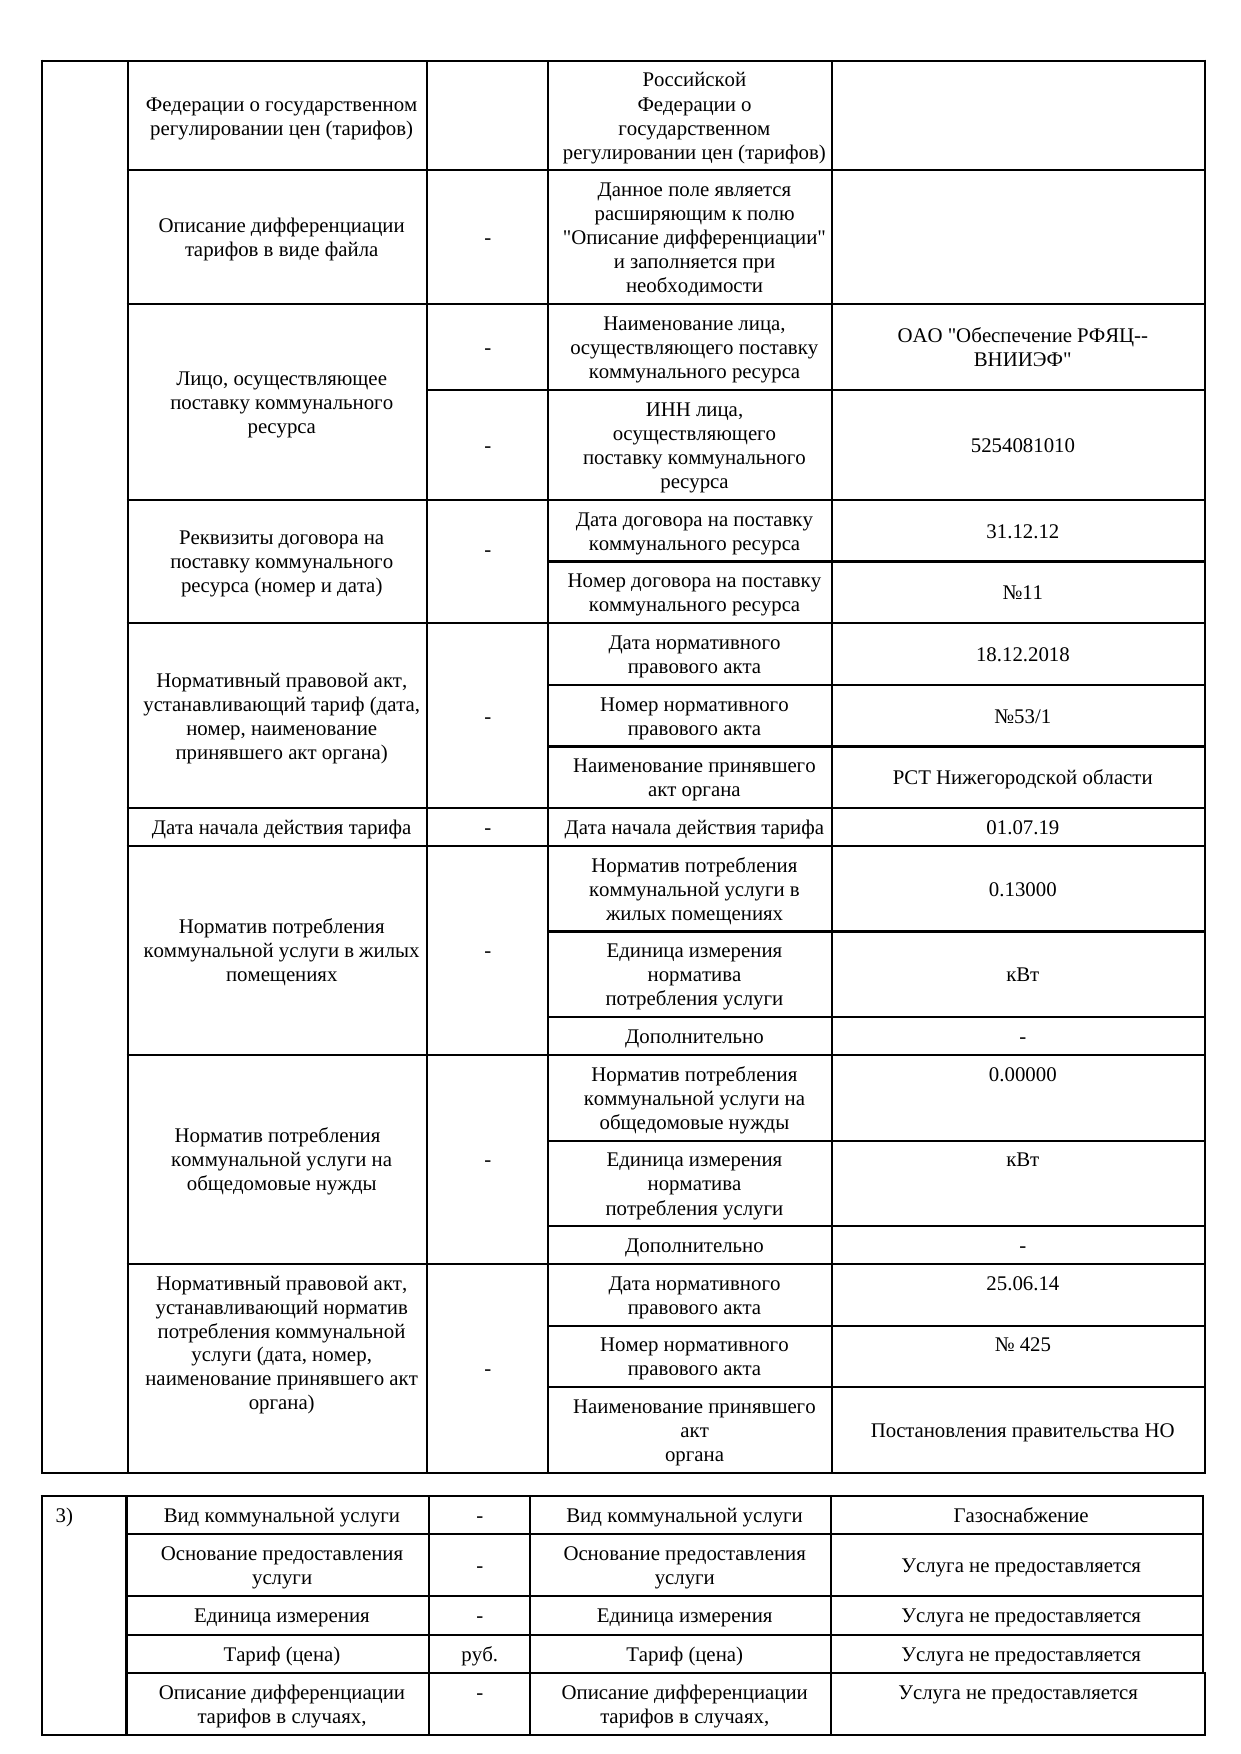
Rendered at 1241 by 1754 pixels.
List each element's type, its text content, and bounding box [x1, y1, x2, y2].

table_header - [430, 1497, 529, 1533]
table_cell 18.12.2018 [833, 624, 1204, 684]
table_cell кВт [833, 933, 1204, 1016]
table_cell - [430, 1674, 529, 1734]
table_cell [832, 1636, 1202, 1672]
table_cell Единица измерения норматива потребления услуги [549, 933, 831, 1016]
table_cell - [428, 1265, 547, 1472]
table_cell - [428, 1056, 547, 1263]
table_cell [129, 62, 426, 169]
table_cell Дата начала действия тарифа [129, 809, 426, 845]
table_cell Дата нормативного правового акта [549, 624, 831, 684]
table_cell Единица измерения норматива потребления услуги [549, 1142, 831, 1225]
table_cell ИНН лица, осуществляющего поставку коммунального ресурса [549, 391, 831, 499]
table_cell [832, 1674, 1204, 1734]
table_cell Номер договора на поставку коммунального ресурса [549, 563, 831, 622]
table_cell ОАО "Обеспечение РФЯЦ-- ВНИИЭФ" [833, 305, 1204, 389]
table_cell - [833, 1227, 1204, 1263]
table_cell Единица измерения [531, 1597, 830, 1633]
table_cell Дата начала действия тарифа [549, 809, 831, 845]
table_cell - [428, 501, 547, 622]
table_cell Норматив потребления коммунальной услуги в жилых помещениях [129, 847, 426, 1054]
table_cell - [428, 624, 547, 807]
table_cell 31.12.12 [833, 501, 1204, 560]
table_cell - [428, 391, 547, 499]
table_cell 5254081010 [833, 391, 1204, 499]
table_cell Нормативный правовой акт, устанавливающий тариф (дата, номер, наименование принявшего акт органа) [129, 624, 426, 807]
table_cell Лицо, осуществляющее поставку коммунального ресурса [129, 305, 426, 499]
table_cell Норматив потребления коммунальной услуги на общедомовые нужды [549, 1056, 831, 1139]
table_cell Тариф (цена) [128, 1636, 428, 1672]
table_cell 25.06.14 [833, 1265, 1204, 1324]
table_cell [833, 171, 1204, 303]
table_cell Номер нормативного правового акта [549, 1327, 831, 1386]
table_cell Дополнительно [549, 1018, 831, 1054]
table_cell Постановления правительства НО [833, 1388, 1204, 1472]
table_cell Нормативный правовой акт, устанавливающий норматив потребления коммунальной услуги (дата, номер, наименование принявшего акт органа) [129, 1265, 426, 1472]
table_cell Наименование принявшего акт органа [549, 748, 831, 807]
table_cell 01.07.19 [833, 809, 1204, 845]
table_cell Дата нормативного правового акта [549, 1265, 831, 1324]
table_cell 0.00000 [833, 1056, 1204, 1139]
table_cell Основание предоставления услуги [128, 1535, 428, 1595]
table_cell - [428, 847, 547, 1054]
table_cell №11 [833, 563, 1204, 622]
table_cell РСТ Нижегородской области [833, 748, 1204, 807]
table_cell Дополнительно [549, 1227, 831, 1263]
table_cell Номер нормативного правового акта [549, 686, 831, 745]
table_cell №53/1 [833, 686, 1204, 745]
table_cell Реквизиты договора на поставку коммунального ресурса (номер и дата) [129, 501, 426, 622]
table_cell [128, 1674, 428, 1734]
table_cell - [428, 809, 547, 845]
table_cell Описание дифференциации тарифов в виде файла [129, 171, 426, 303]
table_cell Норматив потребления коммунальной услуги на общедомовые нужды [129, 1056, 426, 1263]
table_cell Наименование лица, осуществляющего поставку коммунального ресурса [549, 305, 831, 389]
table_cell Основание предоставления услуги [531, 1535, 830, 1595]
table_cell Услуга не предоставляется [832, 1535, 1202, 1595]
table_cell - [428, 305, 547, 389]
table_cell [549, 62, 831, 169]
table_cell Норматив потребления коммунальной услуги в жилых помещениях [549, 847, 831, 930]
table_cell Данное поле является расширяющим к полю "Описание дифференциации" и заполняется при необходимости [549, 171, 831, 303]
table_cell - [428, 62, 547, 169]
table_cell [832, 1597, 1202, 1633]
table_cell - [428, 171, 547, 303]
table_cell - [833, 1018, 1204, 1054]
table_cell Тариф (цена) [531, 1636, 830, 1672]
table_header 3) [43, 1497, 125, 1734]
table_cell № 425 [833, 1327, 1204, 1386]
table_cell руб. [430, 1636, 529, 1672]
table_header Газоснабжение [832, 1497, 1202, 1533]
table_cell Дата договора на поставку коммунального ресурса [549, 501, 831, 560]
table_cell 0.13000 [833, 847, 1204, 930]
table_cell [531, 1674, 830, 1734]
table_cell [833, 62, 1204, 169]
table_cell Единица измерения [128, 1597, 428, 1633]
table_header Вид коммунальной услуги [128, 1497, 428, 1533]
table_cell кВт [833, 1142, 1204, 1225]
table_header Вид коммунальной услуги [531, 1497, 830, 1533]
table_cell - [430, 1535, 529, 1595]
table_cell - [430, 1597, 529, 1633]
table_cell Наименование принявшего акт органа [549, 1388, 831, 1472]
